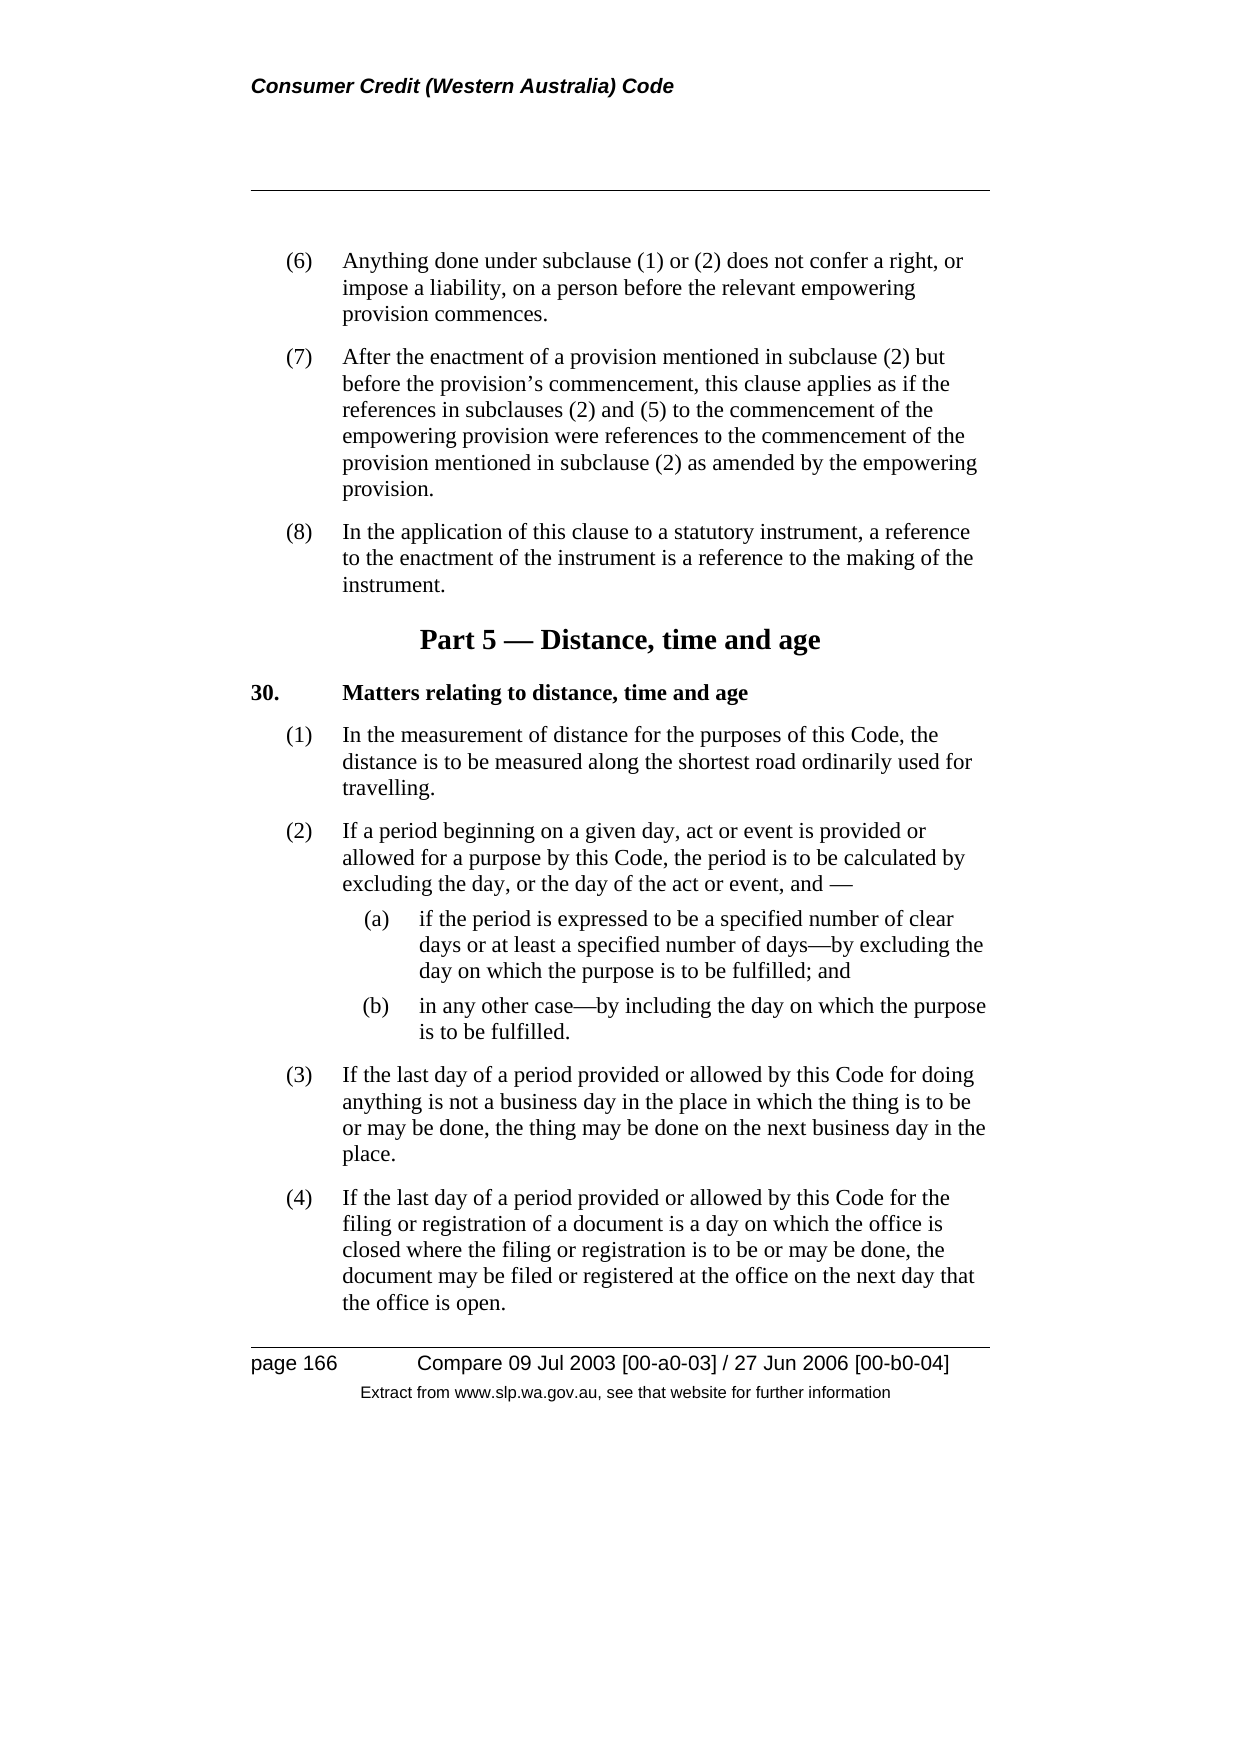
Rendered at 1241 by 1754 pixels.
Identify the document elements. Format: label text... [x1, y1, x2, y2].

text (3) If the last day of a period provided or allowed by this Code for doing anything is not a business day in the place in which the thing is to be or may be done, the thing may be done on the next business day in the place. [251, 1061, 990, 1167]
subtitle Part 5 — Distance, time and age [251, 622, 990, 656]
text (8) In the application of this clause to a statutory instrument, a reference to the enactment of the instrument is a reference to the making of the instrument. [251, 518, 990, 597]
text (6) Anything done under subclause (1) or (2) does not confer a right, or impose a liability, on a person before the relevant empowering provision commences. [251, 247, 990, 327]
text (2) If a period beginning on a given day, act or event is provided or allowed for a purpose by this Code, the period is to be calculated by excluding the day, or the day of the act or event, and — [251, 817, 990, 896]
text (7) After the enactment of a provision mentioned in subclause (2) but before the provision’s commencement, this clause applies as if the references in subclauses (2) and (5) to the commencement of the empowering provision were references to the commencement of the provision mentioned in subclause (2) as amended by the empowering provision. [251, 343, 990, 501]
text (1) In the measurement of distance for the purposes of this Code, the distance is to be measured along the shortest road ordinarily used for travelling. [251, 722, 990, 801]
text (b) in any other case—by including the day on which the purpose is to be fulfilled. [251, 992, 990, 1045]
text (a) if the period is expressed to be a specified number of clear days or at least a specified number of days—by excluding the day on which the purpose is to be fulfilled; and [251, 905, 990, 984]
subtitle 30. Matters relating to distance, time and age [251, 678, 990, 705]
text (4) If the last day of a period provided or allowed by this Code for the filing or registration of a document is a day on which the office is closed where the filing or registration is to be or may be done, the document may be filed or registered at the office on the next day that the office is open. [251, 1183, 990, 1315]
